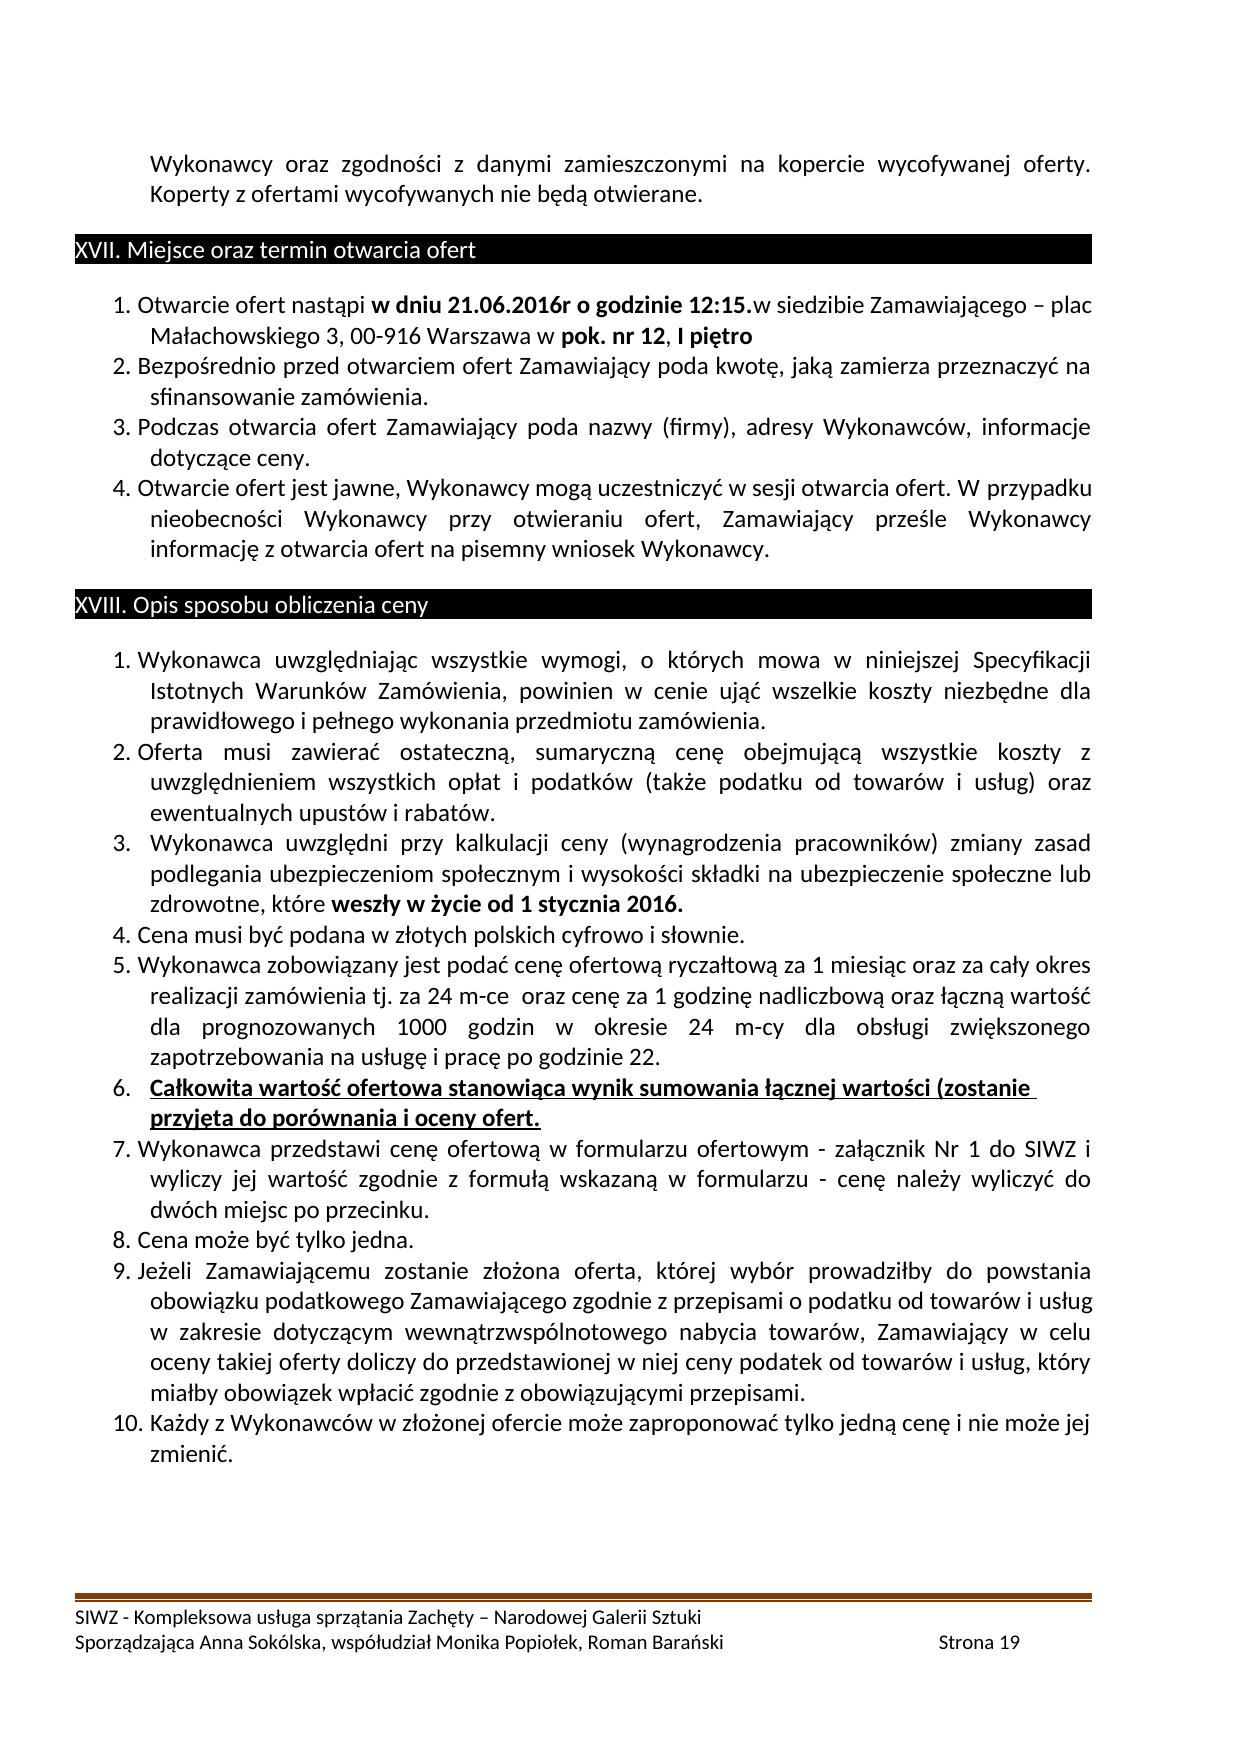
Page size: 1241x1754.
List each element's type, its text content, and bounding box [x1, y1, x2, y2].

list Jeżeli Zamawiającemu zostanie złożona oferta, której wybór prowadziłby do powstania obowiązku podatkowego Zamawiającego zgodnie z przepisami o podatku od towarów i usług w zakresie dotyczącym wewnątrzwspólnotowego nabycia towarów, Zamawiający w celu oceny takiej oferty doliczy do przedstawionej w niej ceny podatek od towarów i usług, który miałby obowiązek wpłacić zgodnie z obowiązującymi przepisami. [112, 1255, 1092, 1407]
list Całkowita wartość ofertowa stanowiąca wynik sumowania łącznej wartości (zostanie przyjęta do porównania i oceny ofert. [112, 1072, 1092, 1133]
list Cena może być tylko jedna. [112, 1224, 1092, 1255]
list Bezpośrednio przed otwarciem ofert Zamawiający poda kwotę, jaką zamierza przeznaczyć na sfinansowanie zamówienia. [112, 350, 1092, 411]
list Wykonawca uwzględniając wszystkie wymogi, o których mowa w niniejszej Specyfikacji Istotnych Warunków Zamówienia, powinien w cenie ująć wszelkie koszty niezbędne dla prawidłowego i pełnego wykonania przedmiotu zamówienia. [112, 644, 1092, 736]
subtitle XVII. Miejsce oraz termin otwarcia ofert [75, 234, 1092, 264]
list Każdy z Wykonawców w złożonej ofercie może zaproponować tylko jedną cenę i nie może jej zmienić. [112, 1407, 1092, 1468]
list Otwarcie ofert nastąpi w dniu 21.06.2016r o godzinie 12:15.w siedzibie Zamawiającego – plac Małachowskiego 3, 00-916 Warszawa w pok. nr 12, I piętro [112, 289, 1092, 350]
list Otwarcie ofert jest jawne, Wykonawcy mogą uczestniczyć w sesji otwarcia ofert. W przypadku nieobecności Wykonawcy przy otwieraniu ofert, Zamawiający prześle Wykonawcy informację z otwarcia ofert na pisemny wniosek Wykonawcy. [112, 472, 1092, 564]
list Oferta musi zawierać ostateczną, sumaryczną cenę obejmującą wszystkie koszty z uwzględnieniem wszystkich opłat i podatków (także podatku od towarów i usług) oraz ewentualnych upustów i rabatów. [112, 736, 1092, 828]
list Wykonawca przedstawi cenę ofertową w formularzu ofertowym - załącznik Nr 1 do SIWZ i wyliczy jej wartość zgodnie z formułą wskazaną w formularzu - cenę należy wyliczyć do dwóch miejsc po przecinku. [112, 1133, 1092, 1224]
list Cena musi być podana w złotych polskich cyfrowo i słownie. [112, 919, 1092, 950]
list Wykonawca zobowiązany jest podać cenę ofertową ryczałtową za 1 miesiąc oraz za cały okres realizacji zamówienia tj. za 24 m-ce oraz cenę za 1 godzinę nadliczbową oraz łączną wartość dla prognozowanych 1000 godzin w okresie 24 m-cy dla obsługi zwiększonego zapotrzebowania na usługę i pracę po godzinie 22. [112, 950, 1092, 1072]
subtitle XVIII. Opis sposobu obliczenia ceny [75, 589, 1092, 619]
list Wykonawca uwzględni przy kalkulacji ceny (wynagrodzenia pracowników) zmiany zasad podlegania ubezpieczeniom społecznym i wysokości składki na ubezpieczenie społeczne lub zdrowotne, które weszły w życie od 1 stycznia 2016. [112, 828, 1092, 919]
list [112, 148, 1092, 209]
list Podczas otwarcia ofert Zamawiający poda nazwy (firmy), adresy Wykonawców, informacje dotyczące ceny. [112, 411, 1092, 472]
